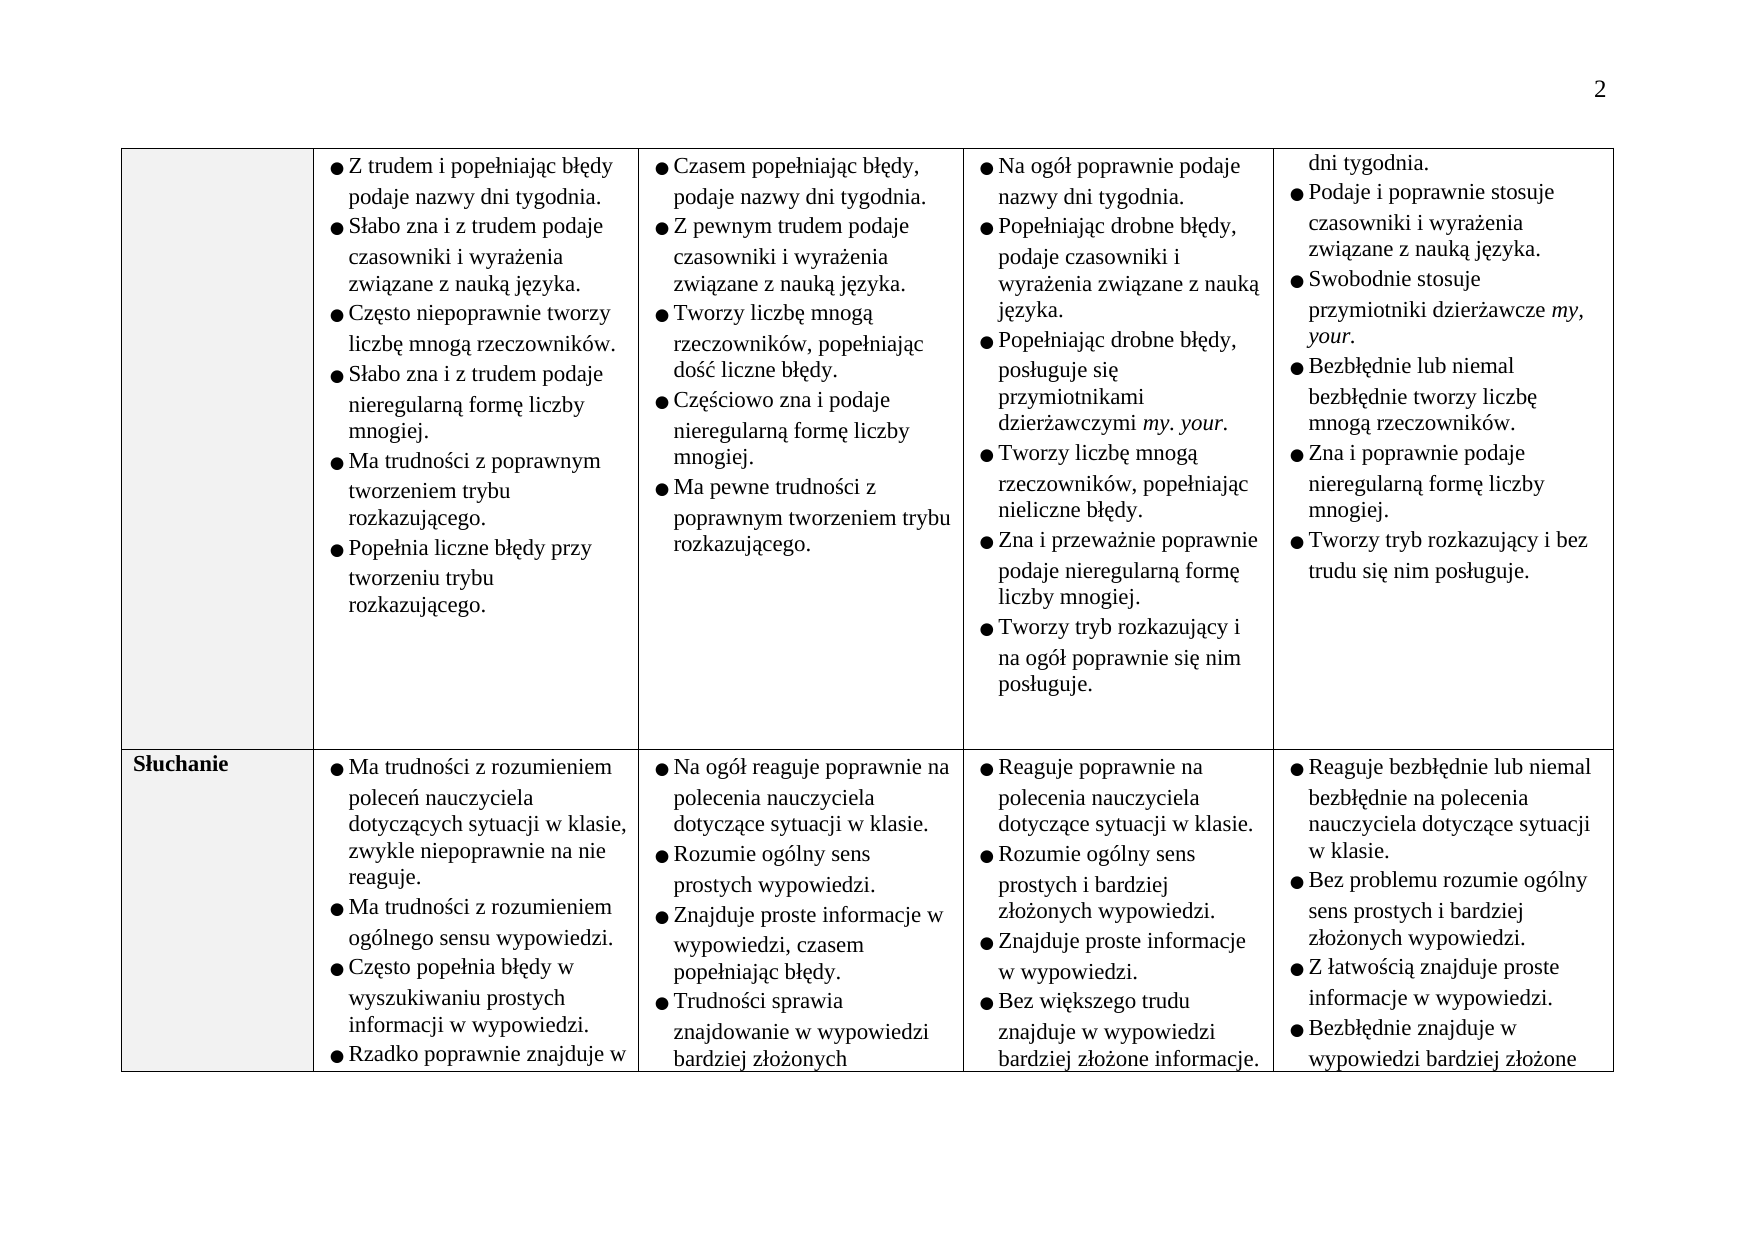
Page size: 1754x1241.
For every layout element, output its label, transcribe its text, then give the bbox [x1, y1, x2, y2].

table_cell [964, 149, 1273, 749]
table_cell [314, 750, 638, 1071]
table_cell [639, 750, 963, 1071]
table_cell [964, 750, 1273, 1071]
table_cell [314, 149, 638, 749]
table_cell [639, 149, 963, 749]
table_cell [1274, 149, 1613, 749]
table_cell Słuchanie [122, 750, 313, 1071]
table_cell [122, 149, 313, 749]
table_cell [1274, 750, 1613, 1071]
